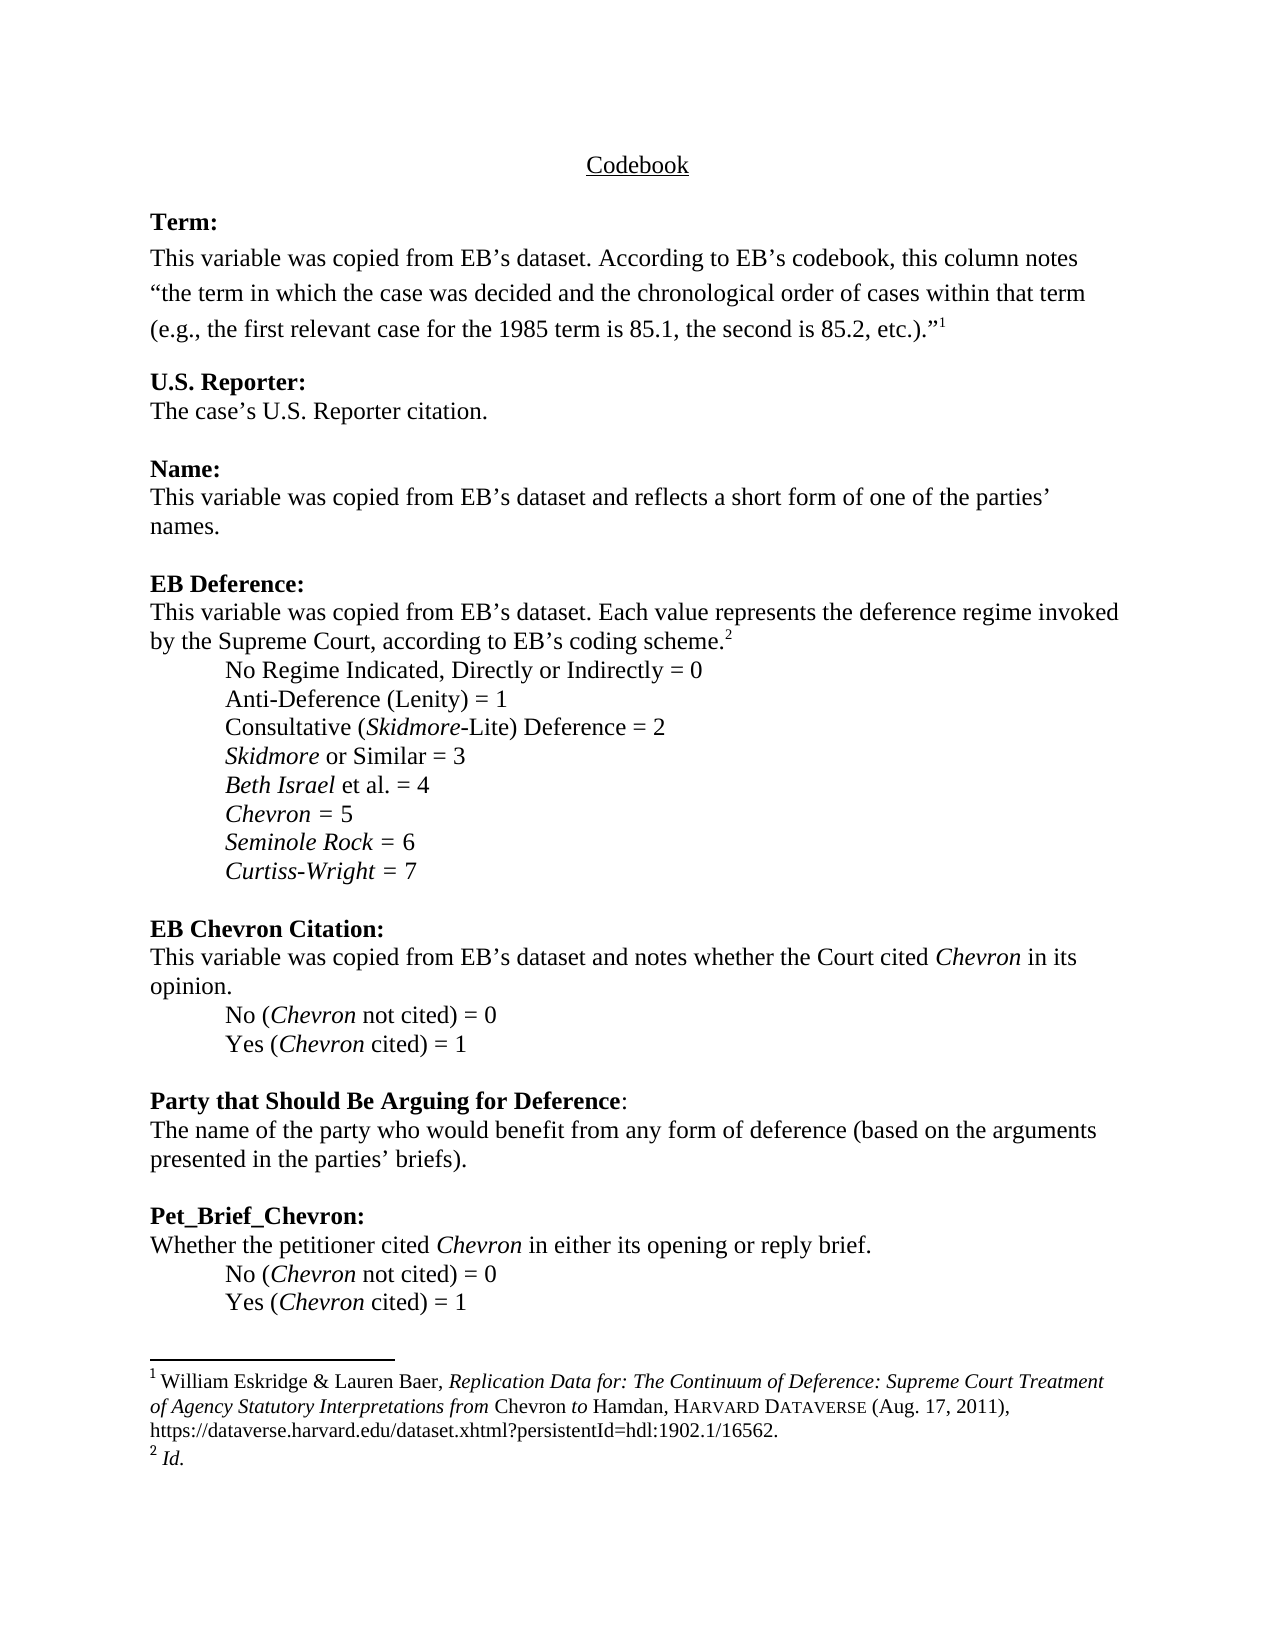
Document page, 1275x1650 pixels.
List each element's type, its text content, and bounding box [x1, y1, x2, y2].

text EB Deference: [150, 569, 1125, 597]
text Anti-Deference (Lenity) = 1 [225, 684, 1125, 712]
text No (Chevron not cited) = 0 [150, 1259, 1125, 1287]
text No Regime Indicated, Directly or Indirectly = 0 [225, 655, 1125, 684]
text This variable was copied from EB’s dataset and notes whether the Court cited Chevron in its opinion. [150, 942, 1125, 1000]
text U.S. Reporter: [150, 367, 1125, 396]
text Curtiss-Wright = 7 [225, 856, 1125, 885]
text Skidmore or Similar = 3 [225, 741, 1125, 770]
text Party that Should Be Arguing for Deference: [150, 1086, 1125, 1115]
text Consultative (Skidmore-Lite) Deference = 2 [225, 712, 1125, 741]
text Beth Israel et al. = 4 [225, 770, 1125, 799]
text EB Chevron Citation: [150, 914, 1125, 942]
text This variable was copied from EB’s dataset and reflects a short form of one of the parties’ names. [150, 482, 1125, 540]
text Term: [150, 207, 1125, 236]
text This variable was copied from EB’s dataset. Each value represents the deference regime invoked by the Supreme Court, according to EB’s coding scheme. [150, 597, 1125, 655]
text No (Chevron not cited) = 0 [150, 1000, 1125, 1029]
text Chevron = 5 [225, 799, 1125, 827]
text Seminole Rock = 6 [225, 827, 1125, 856]
text Yes (Chevron cited) = 1 [150, 1287, 1125, 1316]
text The name of the party who would benefit from any form of deference (based on the arguments presented in the parties’ briefs). [150, 1115, 1125, 1172]
text The case’s U.S. Reporter citation. [150, 396, 1125, 425]
text Name: [150, 454, 1125, 482]
text Whether the petitioner cited Chevron in either its opening or reply brief. [150, 1230, 1125, 1259]
text Yes (Chevron cited) = 1 [150, 1029, 1125, 1057]
text Codebook [150, 150, 1125, 179]
text Pet_Brief_Chevron: [150, 1201, 1125, 1230]
text This variable was copied from EB’s dataset. According to EB’s codebook, this column notes “the term in which the case was decided and the chronological order of cases within that term (e.g., the first relevant case for the 1985 term is 85.1, the second is 85.2, etc.).” [150, 236, 1125, 342]
